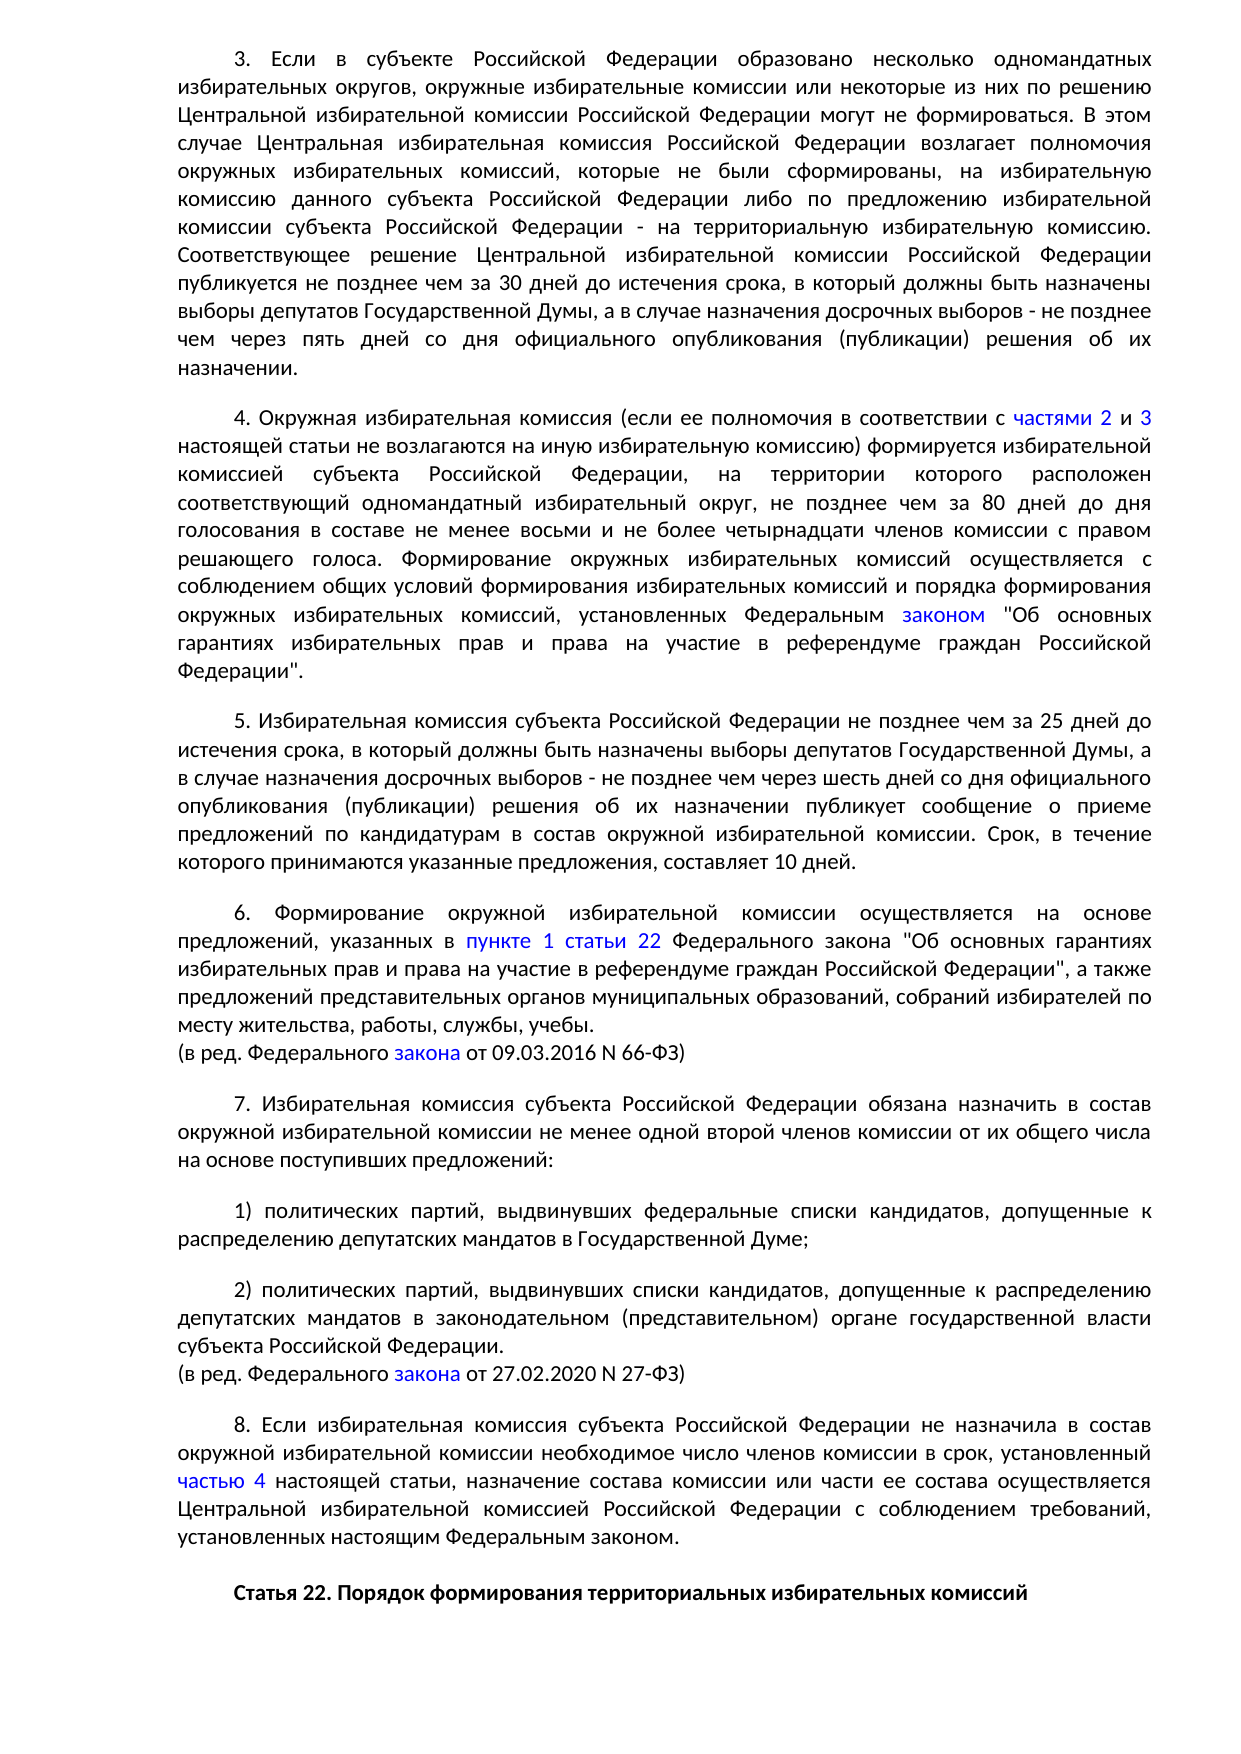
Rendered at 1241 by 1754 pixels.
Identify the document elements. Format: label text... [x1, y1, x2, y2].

text 8. Если избирательная комиссия субъекта Российской Федерации не назначила в состав окружной избирательной комиссии необходимое число членов комиссии в срок, установленный частью 4 настоящей статьи, назначение состава комиссии или части ее состава осуществляется Центральной избирательной комиссией Российской Федерации с соблюдением требований, установленных настоящим Федеральным законом. [177, 1410, 1152, 1550]
text 2) политических партий, выдвинувших списки кандидатов, допущенные к распределению депутатских мандатов в законодательном (представительном) органе государственной власти субъекта Российской Федерации. [177, 1275, 1152, 1359]
text (в ред. Федерального закона от 27.02.2020 N 27-ФЗ) [177, 1359, 1152, 1387]
text 4. Окружная избирательная комиссия (если ее полномочия в соответствии с частями 2 и 3 настоящей статьи не возлагаются на иную избирательную комиссию) формируется избирательной комиссией субъекта Российской Федерации, на территории которого расположен соответствующий одномандатный избирательный округ, не позднее чем за 80 дней до дня голосования в составе не менее восьми и не более четырнадцати членов комиссии с правом решающего голоса. Формирование окружных избирательных комиссий осуществляется с соблюдением общих условий формирования избирательных комиссий и порядка формирования окружных избирательных комиссий, установленных Федеральным законом "Об основных гарантиях избирательных прав и права на участие в референдуме граждан Российской Федерации". [177, 403, 1152, 684]
text (в ред. Федерального закона от 09.03.2016 N 66-ФЗ) [177, 1038, 1152, 1066]
text 1) политических партий, выдвинувших федеральные списки кандидатов, допущенные к распределению депутатских мандатов в Государственной Думе; [177, 1196, 1152, 1252]
title Статья 22. Порядок формирования территориальных избирательных комиссий [177, 1578, 1152, 1606]
text 5. Избирательная комиссия субъекта Российской Федерации не позднее чем за 25 дней до истечения срока, в который должны быть назначены выборы депутатов Государственной Думы, а в случае назначения досрочных выборов - не позднее чем через шесть дней со дня официального опубликования (публикации) решения об их назначении публикует сообщение о приеме предложений по кандидатурам в состав окружной избирательной комиссии. Срок, в течение которого принимаются указанные предложения, составляет 10 дней. [177, 707, 1152, 875]
text 6. Формирование окружной избирательной комиссии осуществляется на основе предложений, указанных в пункте 1 статьи 22 Федерального закона "Об основных гарантиях избирательных прав и права на участие в референдуме граждан Российской Федерации", а также предложений представительных органов муниципальных образований, собраний избирателей по месту жительства, работы, службы, учебы. [177, 898, 1152, 1038]
text 7. Избирательная комиссия субъекта Российской Федерации обязана назначить в состав окружной избирательной комиссии не менее одной второй членов комиссии от их общего числа на основе поступивших предложений: [177, 1089, 1152, 1173]
text 3. Если в субъекте Российской Федерации образовано несколько одномандатных избирательных округов, окружные избирательные комиссии или некоторые из них по решению Центральной избирательной комиссии Российской Федерации могут не формироваться. В этом случае Центральная избирательная комиссия Российской Федерации возлагает полномочия окружных избирательных комиссий, которые не были сформированы, на избирательную комиссию данного субъекта Российской Федерации либо по предложению избирательной комиссии субъекта Российской Федерации - на территориальную избирательную комиссию. Соответствующее решение Центральной избирательной комиссии Российской Федерации публикуется не позднее чем за 30 дней до истечения срока, в который должны быть назначены выборы депутатов Государственной Думы, а в случае назначения досрочных выборов - не позднее чем через пять дней со дня официального опубликования (публикации) решения об их назначении. [177, 44, 1152, 381]
